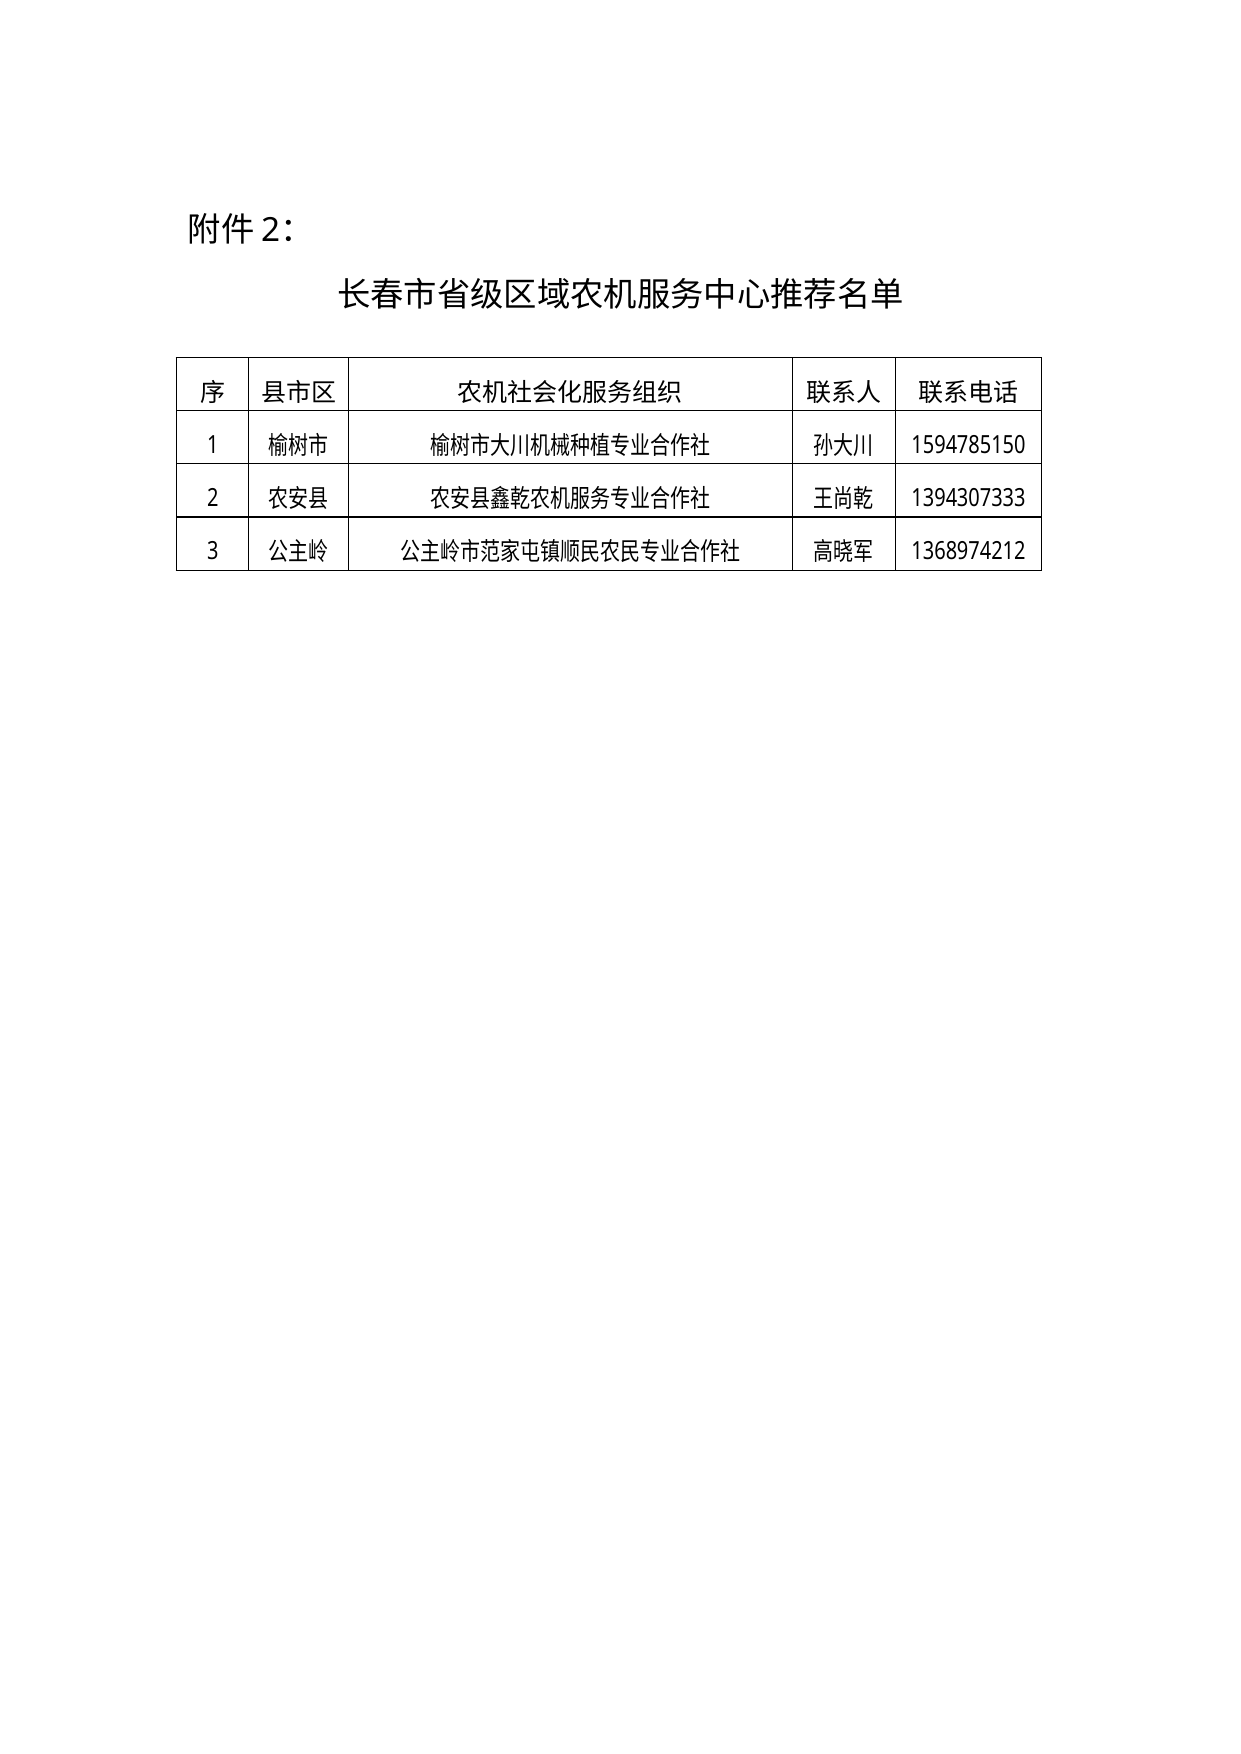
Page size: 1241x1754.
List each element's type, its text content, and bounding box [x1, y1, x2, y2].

table_cell 榆树市大川机械种植专业合作社 [349, 411, 792, 463]
table_cell 孙大川 [793, 411, 895, 463]
list 长春市省级区域农机服务中心推荐名单 [187, 259, 1053, 324]
table_cell 公主岭市 [249, 518, 348, 569]
table_cell 13943073338 [896, 464, 1041, 516]
table_header 联系电话 [896, 358, 1041, 410]
table_cell 王尚乾 [793, 464, 895, 516]
table_header 农机社会化服务组织 [349, 358, 792, 410]
table_cell 高晓军 [793, 518, 895, 569]
table_cell 农安县 [249, 464, 348, 516]
table_cell 1 [177, 411, 248, 463]
table_cell 15947851500 [896, 411, 1041, 463]
table_header 序号 [177, 358, 248, 410]
table_cell 公主岭市范家屯镇顺民农民专业合作社 [349, 518, 792, 569]
table_header 县市区 [249, 358, 348, 410]
table_cell 农安县鑫乾农机服务专业合作社 [349, 464, 792, 516]
table_cell 3 [177, 518, 248, 569]
table_cell 2 [177, 464, 248, 516]
list 附件2： [187, 194, 1053, 259]
table_cell 13689742129 [896, 518, 1041, 569]
table_cell 榆树市 [249, 411, 348, 463]
table_header 联系人 [793, 358, 895, 410]
